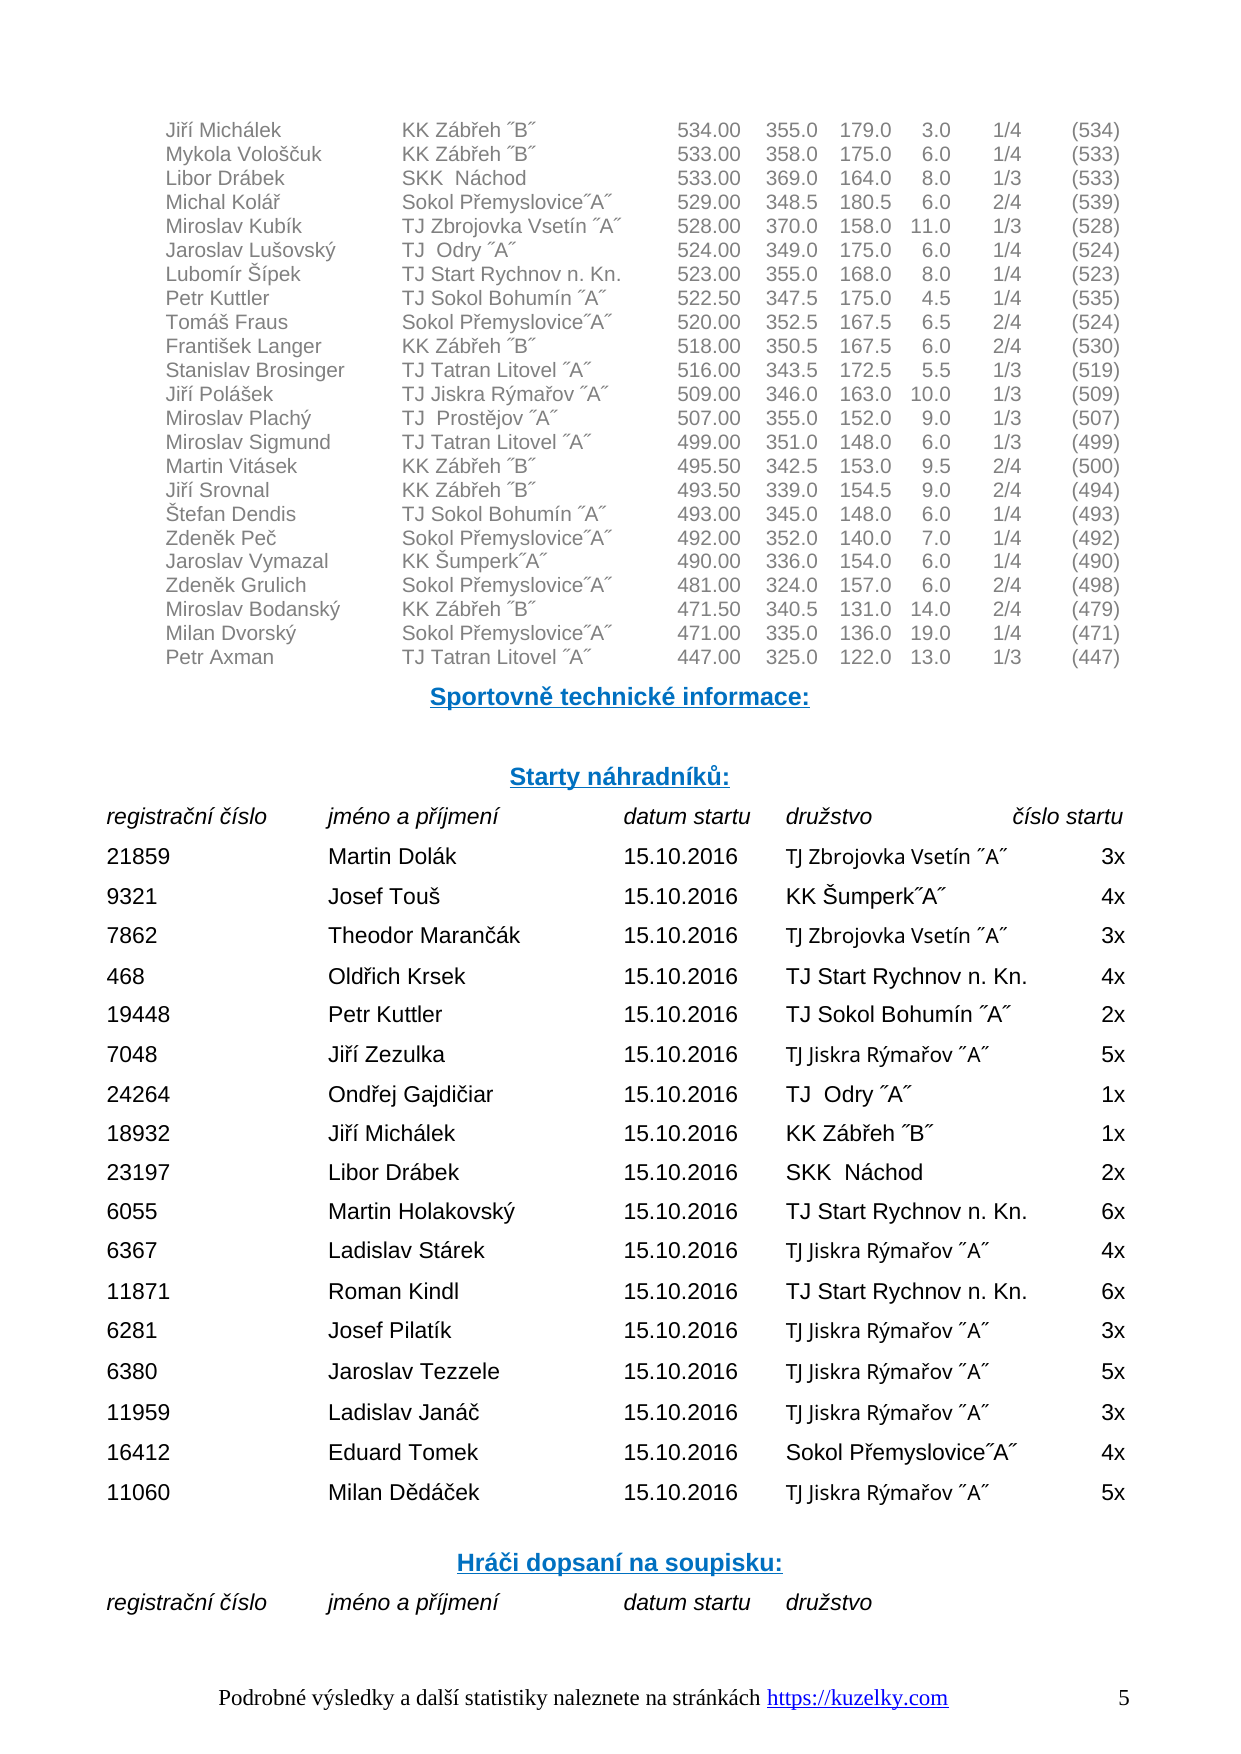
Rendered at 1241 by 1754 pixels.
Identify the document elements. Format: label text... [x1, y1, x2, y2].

text Zdeněk Grulich Sokol Přemyslovice˝A˝ 481.00 324.0 157.0 6.0 2/4 (498) [106, 573, 1134, 597]
text 9321 Josef Touš 15.10.2016 KK Šumperk˝A˝ 4x [106, 883, 1134, 909]
text 11959 Ladislav Janáč 15.10.2016 TJ Jiskra Rýmařov ˝A˝ 3x [106, 1398, 1134, 1427]
text 16412 Eduard Tomek 15.10.2016 Sokol Přemyslovice˝A˝ 4x [106, 1439, 1134, 1466]
text Jaroslav Vymazal KK Šumperk˝A˝ 490.00 336.0 154.0 6.0 1/4 (490) [106, 549, 1134, 573]
text 6380 Jaroslav Tezzele 15.10.2016 TJ Jiskra Rýmařov ˝A˝ 5x [106, 1357, 1134, 1386]
text 6055 Martin Holakovský 15.10.2016 TJ Start Rychnov n. Kn. 6x [106, 1198, 1134, 1224]
text Miroslav Sigmund TJ Tatran Litovel ˝A˝ 499.00 351.0 148.0 6.0 1/3 (499) [106, 429, 1134, 453]
text 11871 Roman Kindl 15.10.2016 TJ Start Rychnov n. Kn. 6x [106, 1278, 1134, 1304]
text Milan Dvorský Sokol Přemyslovice˝A˝ 471.00 335.0 136.0 19.0 1/4 (471) [106, 621, 1134, 645]
text 24264 Ondřej Gajdičiar 15.10.2016 TJ Odry ˝A˝ 1x [106, 1081, 1134, 1108]
text 18932 Jiří Michálek 15.10.2016 KK Zábřeh ˝B˝ 1x [106, 1120, 1134, 1146]
text Zdeněk Peč Sokol Přemyslovice˝A˝ 492.00 352.0 140.0 7.0 1/4 (492) [106, 525, 1134, 549]
text 23197 Libor Drábek 15.10.2016 SKK Náchod 2x [106, 1159, 1134, 1185]
text Mykola Vološčuk KK Zábřeh ˝B˝ 533.00 358.0 175.0 6.0 1/4 (533) [106, 142, 1134, 166]
text Jiří Michálek KK Zábřeh ˝B˝ 534.00 355.0 179.0 3.0 1/4 (534) [106, 118, 1134, 142]
text 19448 Petr Kuttler 15.10.2016 TJ Sokol Bohumín ˝A˝ 2x [106, 1001, 1134, 1028]
text Petr Kuttler TJ Sokol Bohumín ˝A˝ 522.50 347.5 175.0 4.5 1/4 (535) [106, 286, 1134, 310]
text Štefan Dendis TJ Sokol Bohumín ˝A˝ 493.00 345.0 148.0 6.0 1/4 (493) [106, 501, 1134, 525]
text Lubomír Šípek TJ Start Rychnov n. Kn. 523.00 355.0 168.0 8.0 1/4 (523) [106, 262, 1134, 286]
text Starty náhradníků: [94, 762, 1145, 791]
text Hráči dopsaní na soupisku: [94, 1519, 1145, 1577]
text Jiří Srovnal KK Zábřeh ˝B˝ 493.50 339.0 154.5 9.0 2/4 (494) [106, 477, 1134, 501]
text 21859 Martin Dolák 15.10.2016 TJ Zbrojovka Vsetín ˝A˝ 3x [106, 842, 1134, 870]
text registrační číslo jméno a příjmení datum startu družstvo číslo startu [106, 803, 1134, 829]
text Tomáš Fraus Sokol Přemyslovice˝A˝ 520.00 352.5 167.5 6.5 2/4 (524) [106, 310, 1134, 334]
text Sportovně technické informace: [94, 682, 1145, 710]
text František Langer KK Zábřeh ˝B˝ 518.00 350.5 167.5 6.0 2/4 (530) [106, 334, 1134, 358]
text Miroslav Kubík TJ Zbrojovka Vsetín ˝A˝ 528.00 370.0 158.0 11.0 1/3 (528) [106, 214, 1134, 238]
text Stanislav Brosinger TJ Tatran Litovel ˝A˝ 516.00 343.5 172.5 5.5 1/3 (519) [106, 358, 1134, 382]
text Libor Drábek SKK Náchod 533.00 369.0 164.0 8.0 1/3 (533) [106, 166, 1134, 190]
text Martin Vitásek KK Zábřeh ˝B˝ 495.50 342.5 153.0 9.5 2/4 (500) [106, 453, 1134, 477]
text 7048 Jiří Zezulka 15.10.2016 TJ Jiskra Rýmařov ˝A˝ 5x [106, 1040, 1134, 1069]
text Michal Kolář Sokol Přemyslovice˝A˝ 529.00 348.5 180.5 6.0 2/4 (539) [106, 190, 1134, 214]
text registrační číslo jméno a příjmení datum startu družstvo [106, 1589, 1134, 1615]
text Petr Axman TJ Tatran Litovel ˝A˝ 447.00 325.0 122.0 13.0 1/3 (447) [106, 645, 1134, 669]
text Jaroslav Lušovský TJ Odry ˝A˝ 524.00 349.0 175.0 6.0 1/4 (524) [106, 238, 1134, 262]
text Miroslav Bodanský KK Zábřeh ˝B˝ 471.50 340.5 131.0 14.0 2/4 (479) [106, 597, 1134, 621]
text 7862 Theodor Marančák 15.10.2016 TJ Zbrojovka Vsetín ˝A˝ 3x [106, 922, 1134, 950]
text Miroslav Plachý TJ Prostějov ˝A˝ 507.00 355.0 152.0 9.0 1/3 (507) [106, 406, 1134, 429]
text 468 Oldřich Krsek 15.10.2016 TJ Start Rychnov n. Kn. 4x [106, 963, 1134, 989]
text 6367 Ladislav Stárek 15.10.2016 TJ Jiskra Rýmařov ˝A˝ 4x [106, 1237, 1134, 1265]
text 6281 Josef Pilatík 15.10.2016 TJ Jiskra Rýmařov ˝A˝ 3x [106, 1316, 1134, 1345]
text Jiří Polášek TJ Jiskra Rýmařov ˝A˝ 509.00 346.0 163.0 10.0 1/3 (509) [106, 382, 1134, 406]
text 11060 Milan Dědáček 15.10.2016 TJ Jiskra Rýmařov ˝A˝ 5x [106, 1478, 1134, 1507]
